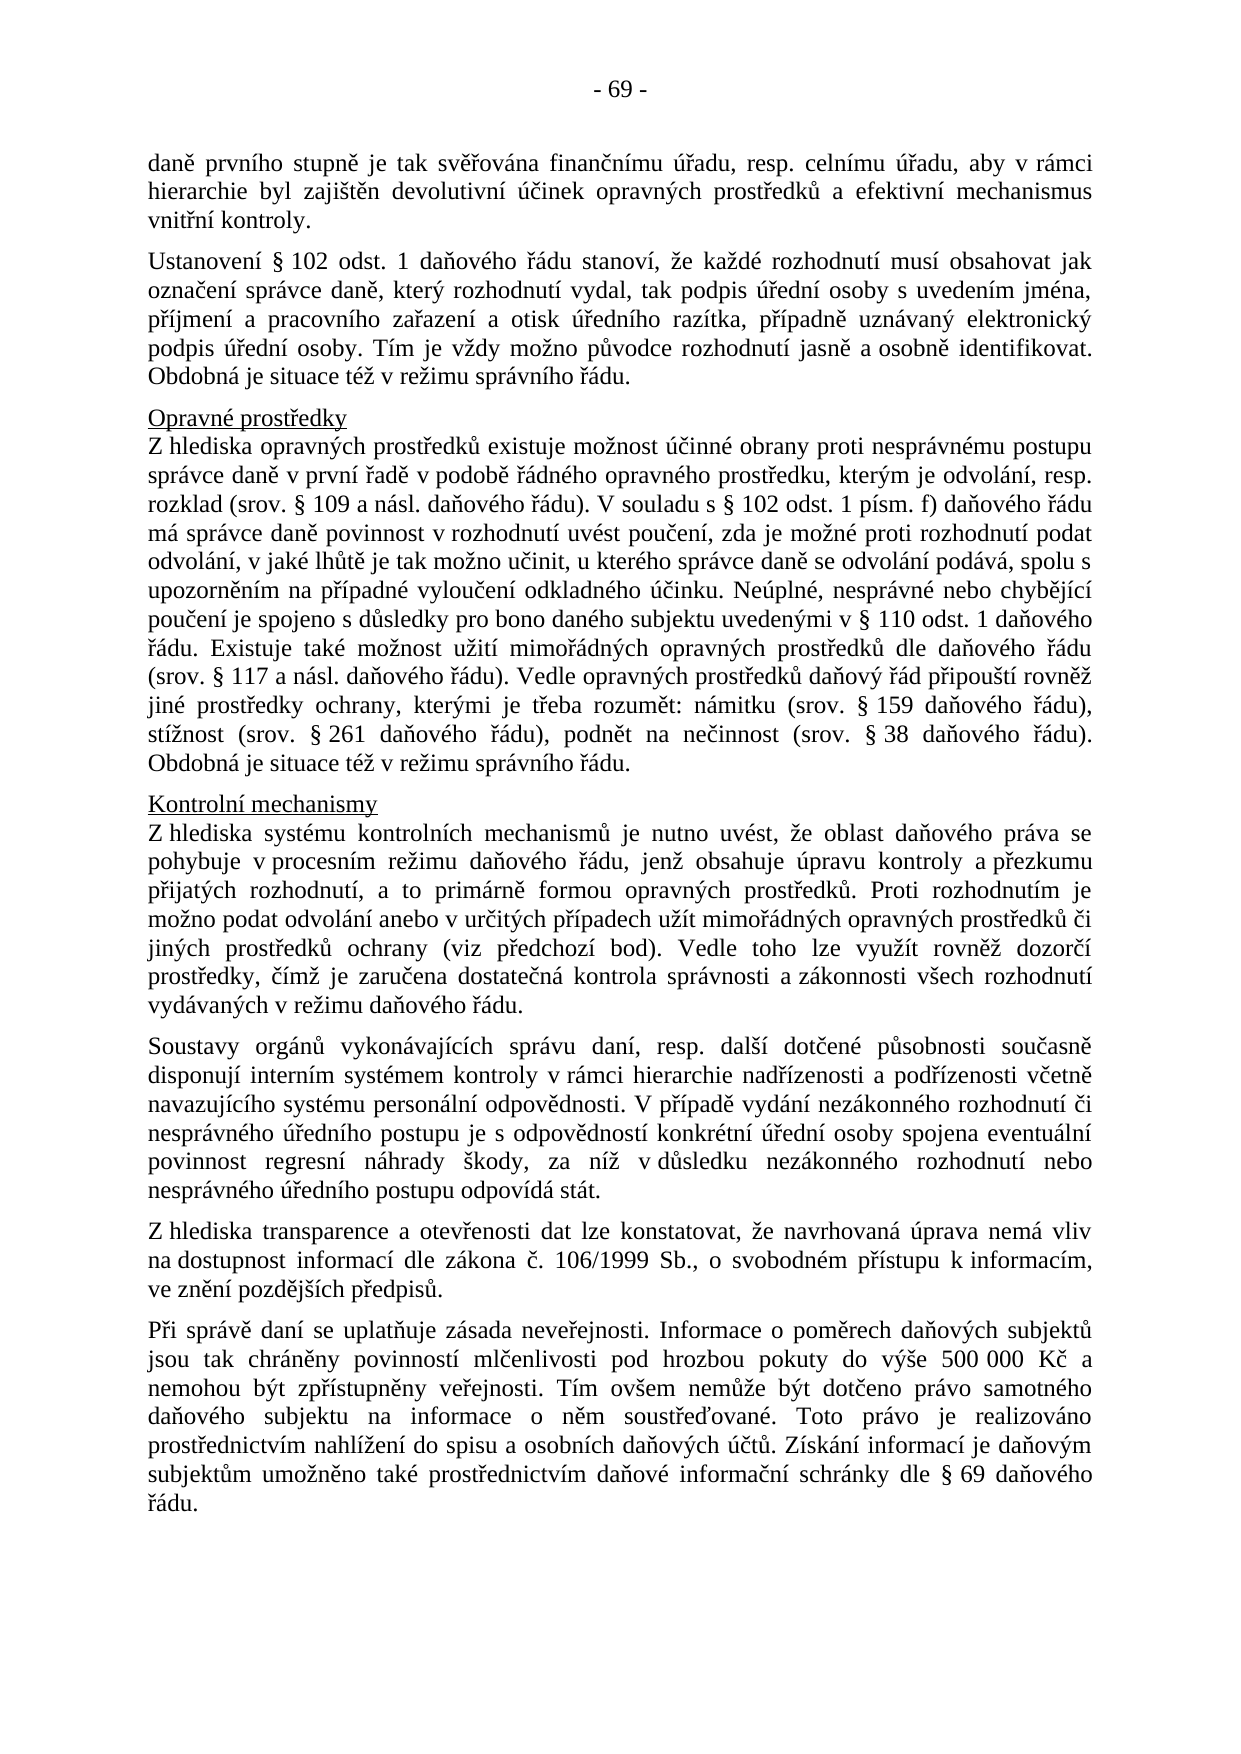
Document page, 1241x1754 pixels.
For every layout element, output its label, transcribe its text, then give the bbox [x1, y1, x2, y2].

text Z hlediska opravných prostředků existuje možnost účinné obrany proti nesprávnému postupu správce daně v první řadě v podobě řádného opravného prostředku, kterým je odvolání, resp. rozklad (srov. § 109 a násl. daňového řádu). V souladu s § 102 odst. 1 písm. f) daňového řádu má správce daně povinnost v rozhodnutí uvést poučení, zda je možné proti rozhodnutí podat odvolání, v jaké lhůtě je tak možno učinit, u kterého správce daně se odvolání podává, spolu s upozorněním na případné vyloučení odkladného účinku. Neúplné, nesprávné nebo chybějící poučení je spojeno s důsledky pro bono daného subjektu uvedenými v § 110 odst. 1 daňového řádu. Existuje také možnost užití mimořádných opravných prostředků dle daňového řádu (srov. § 117 a násl. daňového řádu). Vedle opravných prostředků daňový řád připouští rovněž jiné prostředky ochrany, kterými je třeba rozumět: námitku (srov. § 159 daňového řádu), stížnost (srov. § 261 daňového řádu), podnět na nečinnost (srov. § 38 daňového řádu). Obdobná je situace též v režimu správního řádu. [148, 431, 1093, 776]
text Z hlediska transparence a otevřenosti dat lze konstatovat, že navrhovaná úprava nemá vliv na dostupnost informací dle zákona č. 106/1999 Sb., o svobodném přístupu k informacím, ve znění pozdějších předpisů. [148, 1216, 1093, 1303]
text Z hlediska systému kontrolních mechanismů je nutno uvést, že oblast daňového práva se pohybuje v procesním režimu daňového řádu, jenž obsahuje úpravu kontroly a přezkumu přijatých rozhodnutí, a to primárně formou opravných prostředků. Proti rozhodnutím je možno podat odvolání anebo v určitých případech užít mimořádných opravných prostředků či jiných prostředků ochrany (viz předchozí bod). Vedle toho lze využít rovněž dozorčí prostředky, čímž je zaručena dostatečná kontrola správnosti a zákonnosti všech rozhodnutí vydávaných v režimu daňového řádu. [148, 818, 1093, 1019]
text Kontrolní mechanismy [148, 789, 1093, 818]
text Soustavy orgánů vykonávajících správu daní, resp. další dotčené působnosti současně disponují interním systémem kontroly v rámci hierarchie nadřízenosti a podřízenosti včetně navazujícího systému personální odpovědnosti. V případě vydání nezákonného rozhodnutí či nesprávného úředního postupu je s odpovědností konkrétní úřední osoby spojena eventuální povinnost regresní náhrady škody, za níž v důsledku nezákonného rozhodnutí nebo nesprávného úředního postupu odpovídá stát. [148, 1031, 1093, 1204]
text Při správě daní se uplatňuje zásada neveřejnosti. Informace o poměrech daňových subjektů jsou tak chráněny povinností mlčenlivosti pod hrozbou pokuty do výše 500 000 Kč a nemohou být zpřístupněny veřejnosti. Tím ovšem nemůže být dotčeno právo samotného daňového subjektu na informace o něm soustřeďované. Toto právo je realizováno prostřednictvím nahlížení do spisu a osobních daňových účtů. Získání informací je daňovým subjektům umožněno také prostřednictvím daňové informační schránky dle § 69 daňového řádu. [148, 1315, 1093, 1516]
text Ustanovení § 102 odst. 1 daňového řádu stanoví, že každé rozhodnutí musí obsahovat jak označení správce daně, který rozhodnutí vydal, tak podpis úřední osoby s uvedením jména, příjmení a pracovního zařazení a otisk úředního razítka, případně uznávaný elektronický podpis úřední osoby. Tím je vždy možno původce rozhodnutí jasně a osobně identifikovat. Obdobná je situace též v režimu správního řádu. [148, 246, 1093, 390]
text Opravné prostředky [148, 403, 1093, 431]
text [148, 148, 1093, 234]
